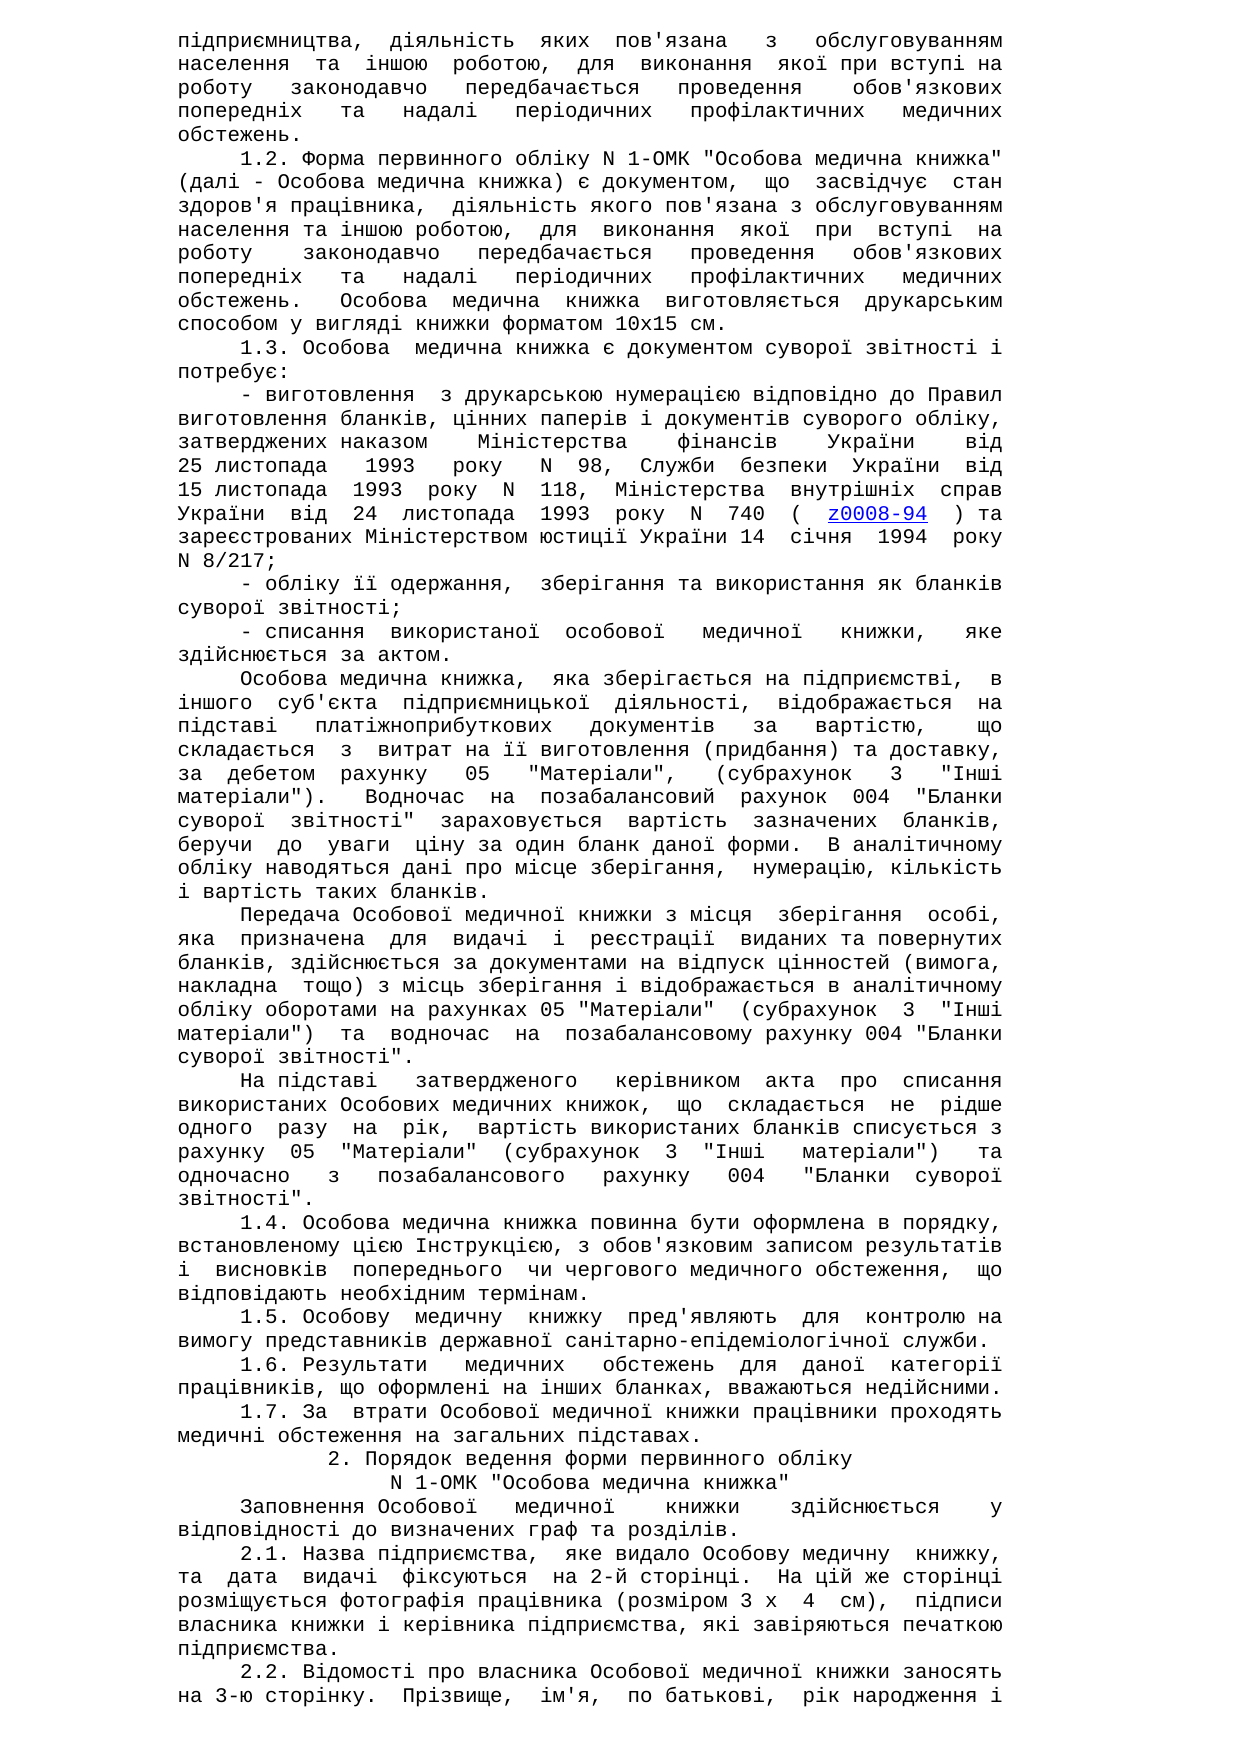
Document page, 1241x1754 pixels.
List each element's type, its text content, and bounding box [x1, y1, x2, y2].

text 1.4. Особова медична книжка повинна бути оформлена в порядку, встановленому цією Інструкцією, з обов'язковим записом результатів і висновків попереднього чи чергового медичного обстеження, що відповідають необхідним термінам. [177, 1212, 1152, 1306]
text Передача Особової медичної книжки з місця зберігання особі, яка призначена для видачі і реєстрації виданих та повернутих бланків, здійснюється за документами на відпуск цінностей (вимога, накладна тощо) з місць зберігання і відображається в аналітичному обліку оборотами на рахунках 05 "Матеріали" (субрахунок 3 "Інші матеріали") та водночас на позабалансовому рахунку 004 "Бланки суворої звітності". [177, 904, 1152, 1070]
text 1.7. За втрати Особової медичної книжки працівники проходять медичні обстеження на загальних підставах. 2. Порядок ведення форми первинного обліку N 1-ОМК "Особова медична книжка" Заповнення Особової медичної книжки здійснюється у відповідності до визначених граф та розділів. [177, 1401, 1152, 1543]
text - списання використаної особової медичної книжки, яке здійснюється за актом. [177, 621, 1152, 668]
text 1.2. Форма первинного обліку N 1-ОМК "Особова медична книжка" (далі - Особова медична книжка) є документом, що засвідчує стан здоров'я працівника, діяльність якого пов'язана з обслуговуванням населення та іншою роботою, для виконання якої при вступі на роботу законодавчо передбачається проведення обов'язкових попередніх та надалі періодичних профілактичних медичних обстежень. Особова медична книжка виготовляється друкарським способом у вигляді книжки форматом 10х15 см. [177, 148, 1152, 337]
text 1.5. Особову медичну книжку пред'являють для контролю на вимогу представників державної санітарно-епідеміологічної служби. [177, 1306, 1152, 1354]
text - виготовлення з друкарською нумерацією відповідно до Правил виготовлення бланків, цінних паперів і документів суворого обліку, затверджених наказом Міністерства фінансів України від 25 листопада 1993 року N 98, Служби безпеки України від 15 листопада 1993 року N 118, Міністерства внутрішніх справ України від 24 листопада 1993 року N 740 ( z0008-94 ) та зареєстрованих Міністерством юстиції України 14 січня 1994 року N 8/217; [177, 384, 1152, 573]
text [177, 29, 1152, 148]
text 2.1. Назва підприємства, яке видало Особову медичну книжку, та дата видачі фіксуються на 2-й сторінці. На цій же сторінці розміщується фотографія працівника (розміром 3 х 4 см), підписи власника книжки і керівника підприємства, які завіряються печаткою підприємства. [177, 1543, 1152, 1661]
text 1.6. Результати медичних обстежень для даної категорії працівників, що оформлені на інших бланках, вважаються недійсними. [177, 1354, 1152, 1401]
text Особова медична книжка, яка зберігається на підприємстві, в іншого суб'єкта підприємницької діяльності, відображається на підставі платіжноприбуткових документів за вартістю, що складається з витрат на її виготовлення (придбання) та доставку, за дебетом рахунку 05 "Матеріали", (субрахунок 3 "Інші матеріали"). Водночас на позабалансовий рахунок 004 "Бланки суворої звітності" зараховується вартість зазначених бланків, беручи до уваги ціну за один бланк даної форми. В аналітичному обліку наводяться дані про місце зберігання, нумерацію, кількість і вартість таких бланків. [177, 668, 1152, 904]
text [177, 1661, 1152, 1708]
text На підставі затвердженого керівником акта про списання використаних Особових медичних книжок, що складається не рідше одного разу на рік, вартість використаних бланків списується з рахунку 05 "Матеріали" (субрахунок 3 "Інші матеріали") та одночасно з позабалансового рахунку 004 "Бланки суворої звітності". [177, 1070, 1152, 1212]
text - обліку її одержання, зберігання та використання як бланків суворої звітності; [177, 573, 1152, 621]
text 1.3. Особова медична книжка є документом суворої звітності і потребує: [177, 337, 1152, 384]
